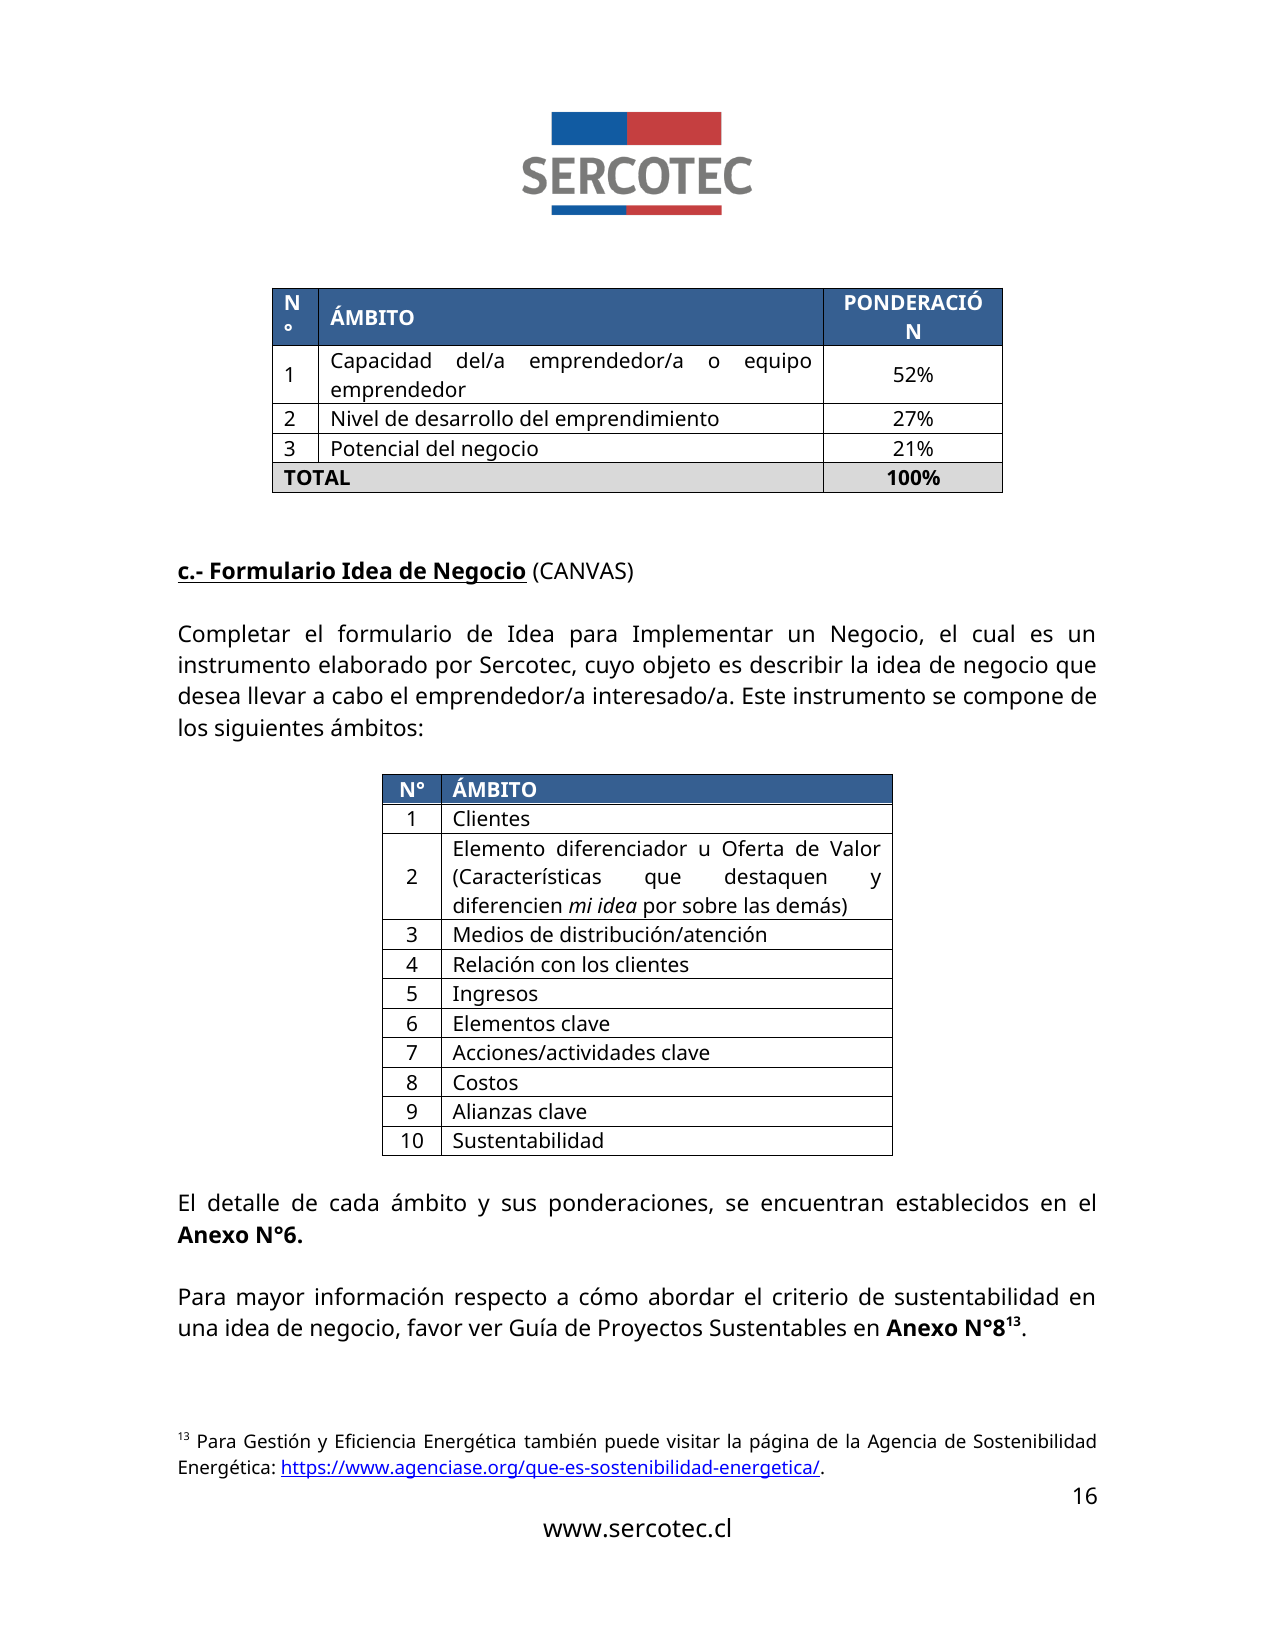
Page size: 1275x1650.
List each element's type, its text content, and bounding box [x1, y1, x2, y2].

table_cell 5 [383, 979, 441, 1008]
table_cell Potencial del negocio [319, 434, 823, 462]
picture [512, 105, 763, 225]
table_cell 3 [273, 434, 318, 462]
table_cell 10 [383, 1127, 441, 1155]
table_header ÁMBITO [442, 775, 892, 803]
table_cell 3 [383, 920, 441, 949]
table_cell Medios de distribución/atención [442, 920, 892, 949]
table_cell 2 [383, 834, 441, 919]
table_cell 2 [273, 404, 318, 433]
table_header N° [273, 289, 318, 345]
table_cell Relación con los clientes [442, 950, 892, 978]
table_cell 52% [824, 346, 1002, 403]
table_cell Costos [442, 1068, 892, 1096]
table_cell TOTAL [273, 463, 823, 492]
table_cell 4 [383, 950, 441, 978]
table_cell 100% [824, 463, 1002, 492]
table_cell 6 [383, 1009, 441, 1037]
table_cell 8 [383, 1068, 441, 1096]
table_cell Sustentabilidad [442, 1127, 892, 1155]
table_cell 9 [383, 1097, 441, 1126]
table_cell Nivel de desarrollo del emprendimiento [319, 404, 823, 433]
text c.- Formulario Idea de Negocio (CANVAS) [177, 555, 1098, 586]
table_cell Alianzas clave [442, 1097, 892, 1126]
table_cell 1 [383, 805, 441, 833]
table_header N° [383, 775, 441, 803]
table_cell 21% [824, 434, 1002, 462]
table_cell 1 [273, 346, 318, 403]
table_cell 27% [824, 404, 1002, 433]
table_cell Clientes [442, 805, 892, 833]
text El detalle de cada ámbito y sus ponderaciones, se encuentran establecidos en el Anexo N°6. [177, 1187, 1098, 1250]
table_cell Ingresos [442, 979, 892, 1008]
table_header PONDERACIÓN [824, 289, 1002, 345]
table_cell Acciones/actividades clave [442, 1038, 892, 1067]
text Completar el formulario de Idea para Implementar un Negocio, el cual es un instrumento elaborado por Sercotec, cuyo objeto es describir la idea de negocio que desea llevar a cabo el emprendedor/a interesado/a. Este instrumento se compone de los siguientes ámbitos: [177, 618, 1098, 743]
table_cell Elementos clave [442, 1009, 892, 1037]
text Para mayor información respecto a cómo abordar el criterio de sustentabilidad en una idea de negocio, favor ver Guía de Proyectos Sustentables en Anexo N°8. [177, 1281, 1098, 1344]
table_cell 7 [383, 1038, 441, 1067]
table_header ÁMBITO [319, 289, 823, 345]
table_cell Capacidad del/a emprendedor/a o equipo emprendedor [319, 346, 823, 403]
table_cell Elemento diferenciador u Oferta de Valor (Características que destaquen y diferencien mi idea por sobre las demás) [442, 834, 892, 919]
